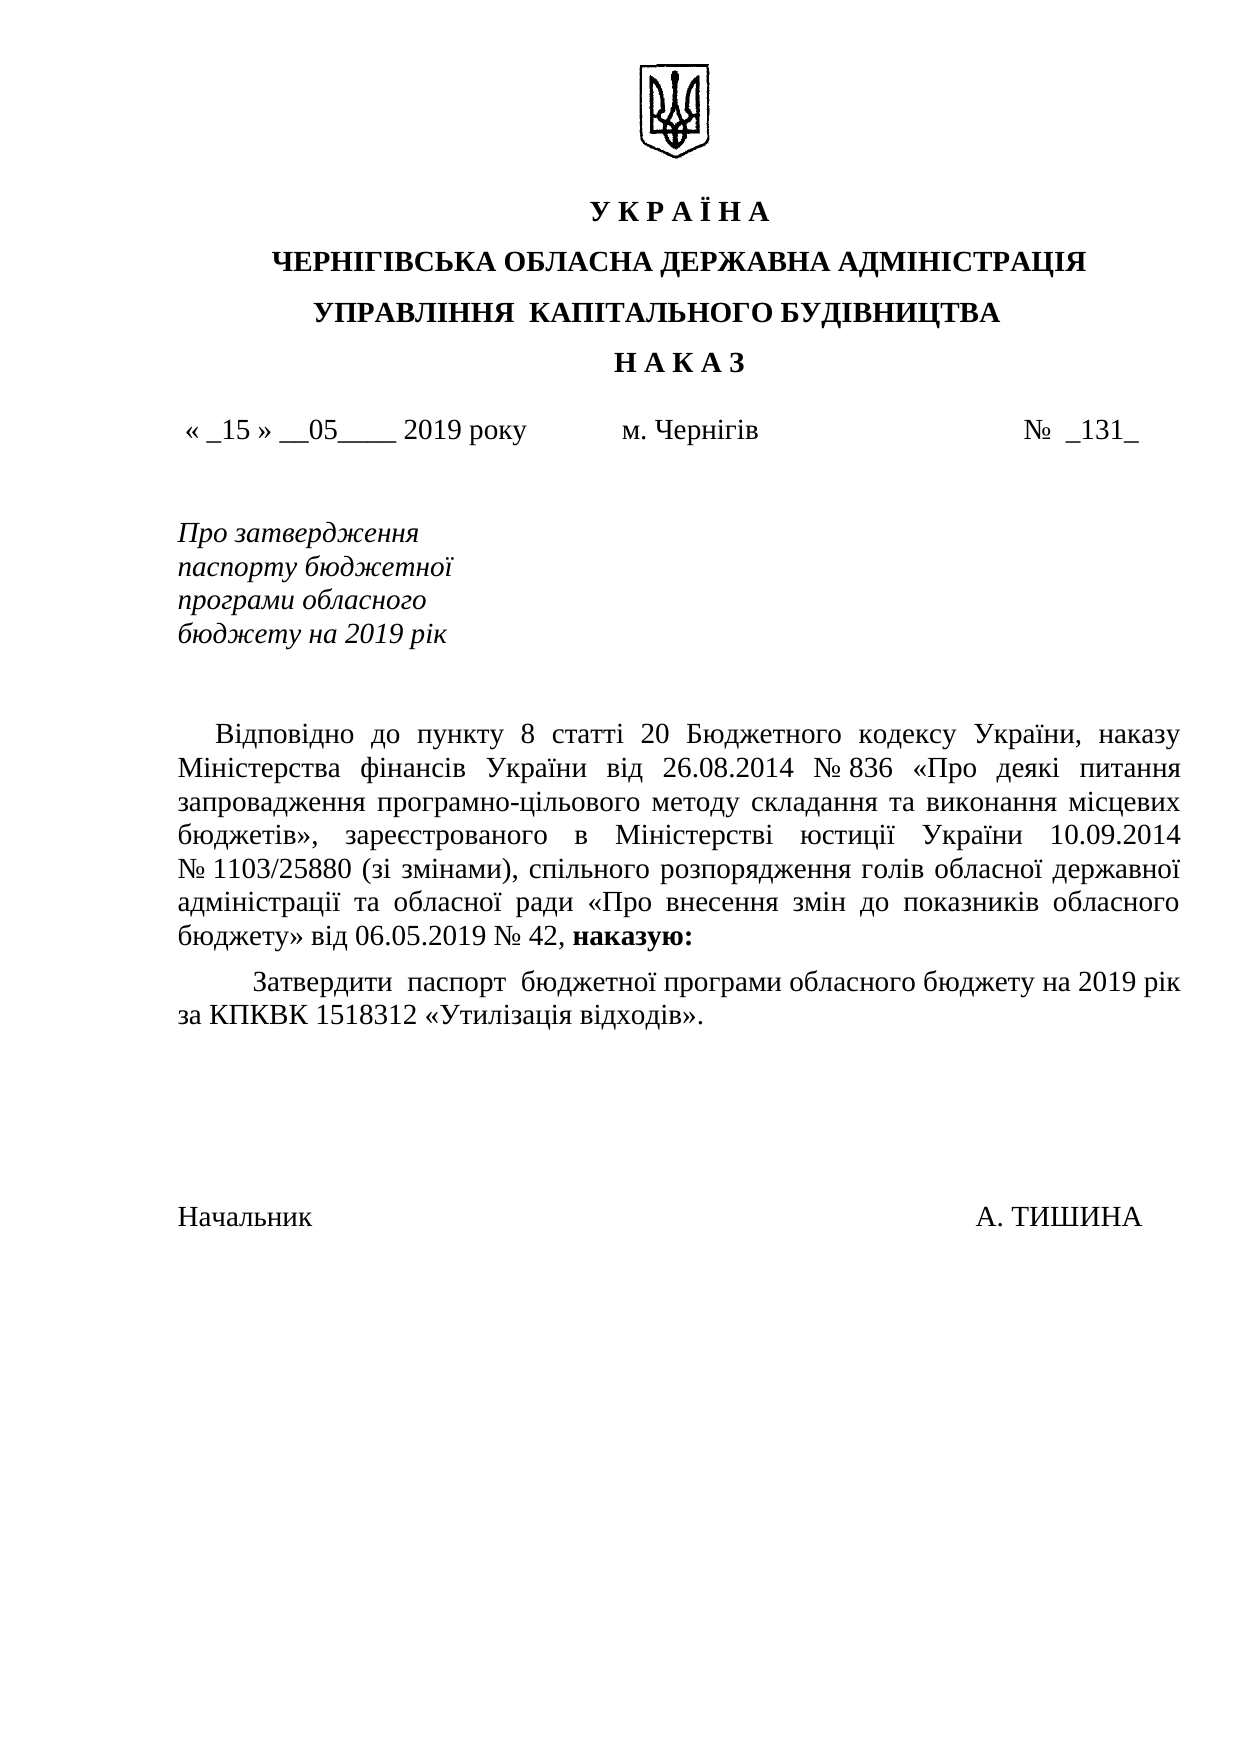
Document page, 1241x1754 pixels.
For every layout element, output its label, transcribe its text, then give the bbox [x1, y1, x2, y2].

subtitle У К Р А Ї Н А [177, 194, 1181, 228]
text Н А К А З [177, 345, 1181, 379]
subtitle УПРАВЛІННЯ КАПІТАЛЬНОГО БУДІВНИЦТВА [102, 295, 1211, 328]
picture [639, 64, 710, 159]
text бюджету на 2019 рік [177, 616, 1181, 649]
text Відповідно до пункту 8 статті 20 Бюджетного кодексу України, наказу Міністерства фінансів України від 26.08.2014 № 836 «Про деякі питання запровадження програмно-цільового методу складання та виконання місцевих бюджетів», зареєстрованого в Міністерстві юстиції України 10.09.2014 № 1103/25880 (зі змінами), спільного розпорядження голів обласної державної адміністрації та обласної ради «Про внесення змін до показників обласного бюджету» від 06.05.2019 № 42, наказую: [177, 717, 1181, 951]
subtitle чернігівська обласна державна адміністрація [177, 244, 1181, 278]
text Начальник А. ТИШИНА [177, 1199, 1181, 1232]
text програми обласного [177, 582, 1181, 616]
text « _15 » __05____ 2019 року м. Чернігів № _131_ [177, 412, 1181, 446]
text паспорту бюджетної [177, 549, 1181, 582]
text Про затвердження [177, 515, 1181, 549]
text Затвердити паспорт бюджетної програми обласного бюджету на 2019 рік за КПКВК 1518312 «Утилізація відходів». [177, 964, 1181, 1031]
